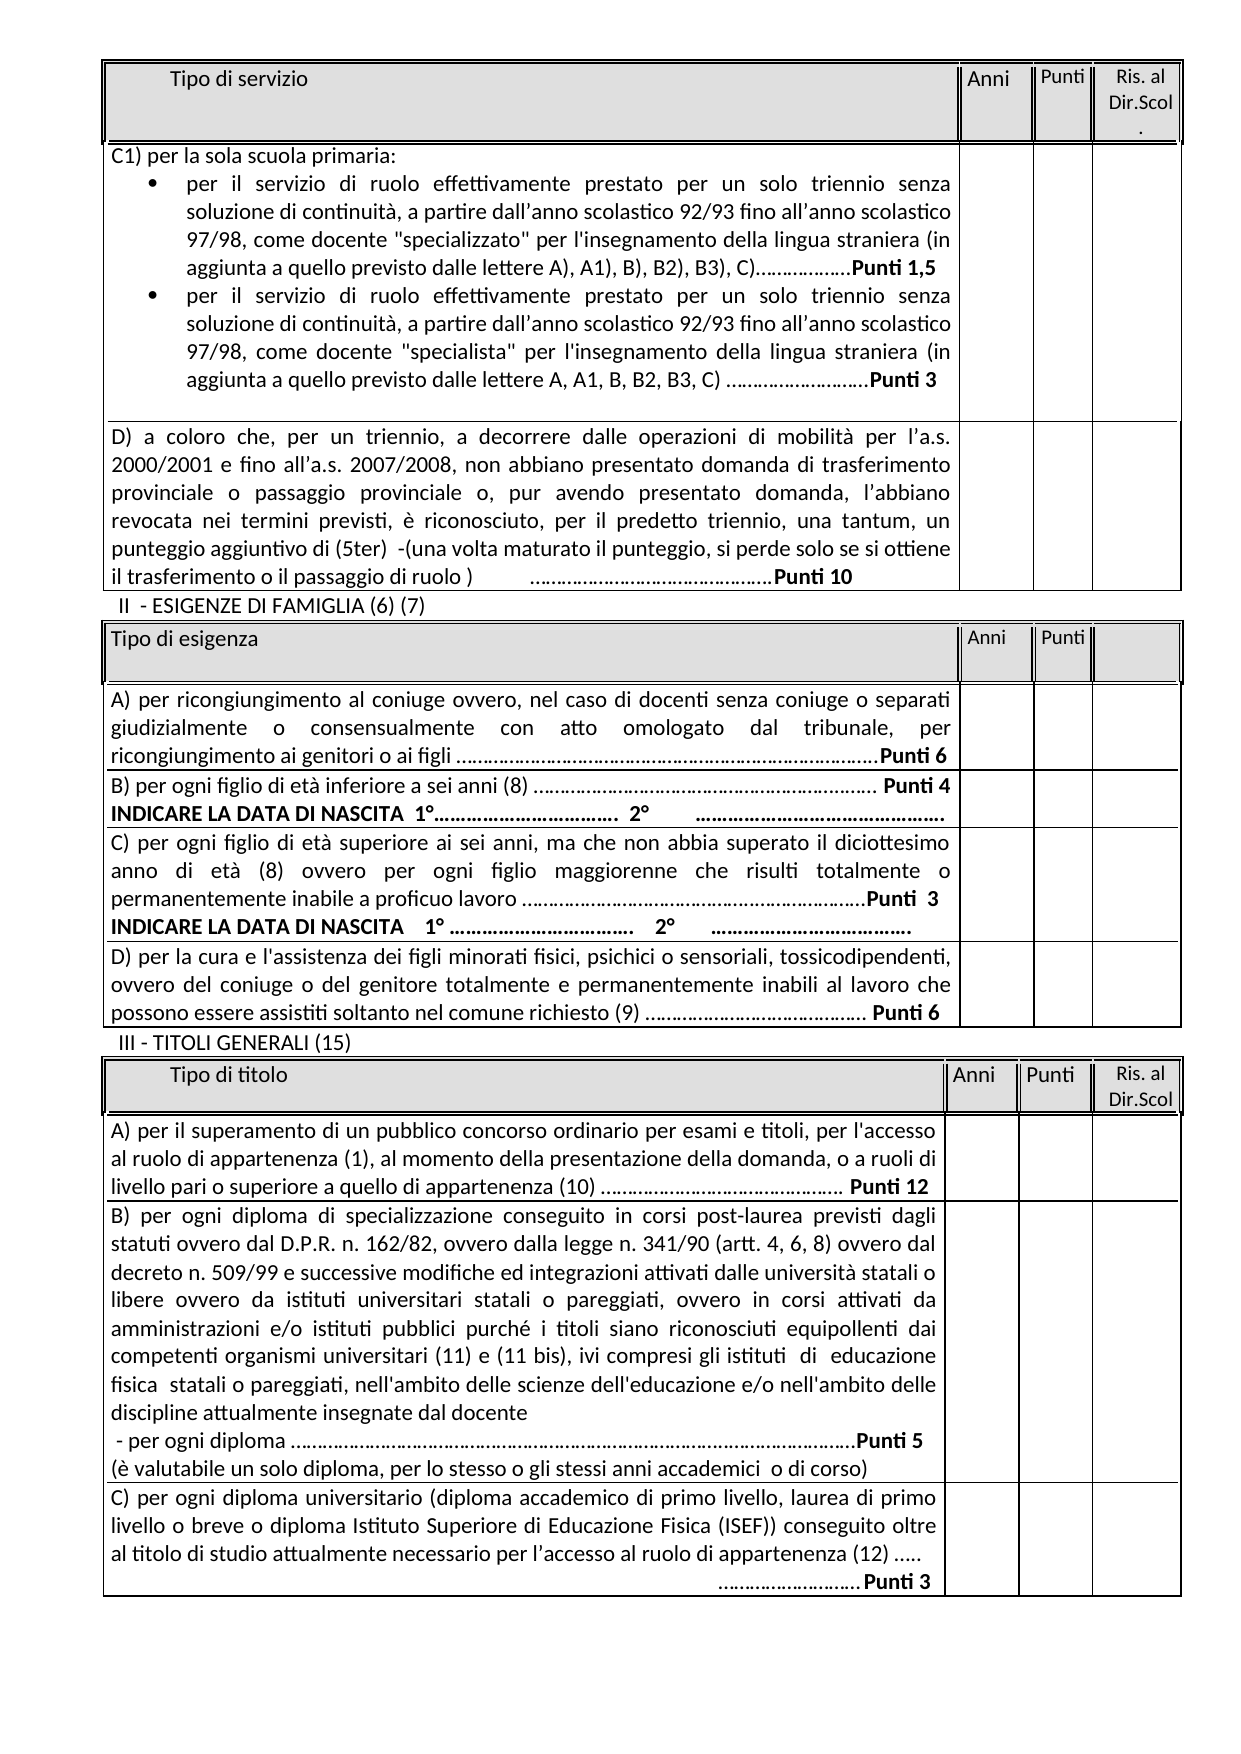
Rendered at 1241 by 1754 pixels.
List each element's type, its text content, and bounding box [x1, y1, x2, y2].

table_cell [1093, 941, 1180, 1026]
table_cell [946, 1116, 1018, 1200]
table_cell C1) per la sola scuola primaria: per il servizio di ruolo effettivamente prestato per un solo triennio senza soluzione di continuità, a partire dall’anno scolastico 92/93 fino all’anno scolastico 97/98, come docente "specializzato" per l'insegnamento della lingua straniera (in aggiunta a quello previsto dalle lettere A), A1), B), B2), B3), C)………………Punti 1,5 per il servizio di ruolo effettivamente prestato per un solo triennio senza soluzione di continuità, a partire dall’anno scolastico 92/93 fino all’anno scolastico 97/98, come docente "specialista" per l'insegnamento della lingua straniera (in aggiunta a quello previsto dalle lettere A, A1, B, B2, B3, C) ………………………Punti 3 [104, 140, 959, 421]
table_header Anni [945, 1057, 1019, 1111]
table_cell [1093, 769, 1180, 827]
table_cell [1035, 828, 1092, 941]
table_cell [1093, 421, 1180, 590]
table_cell [1093, 140, 1181, 421]
table_header Tipo di titolo [103, 1057, 945, 1111]
table_cell [961, 942, 1033, 1026]
table_cell [1034, 145, 1092, 421]
table_cell D) per la cura e l'assistenza dei figli minorati fisici, psichici o sensoriali, tossicodipendenti, ovvero del coniuge o del genitore totalmente e permanentemente inabili al lavoro che possono essere assistiti soltanto nel comune richiesto (9) …………………………………… Punti 6 [104, 941, 959, 1026]
table_cell [961, 828, 1033, 941]
table_cell [1020, 1116, 1092, 1200]
table_header Tipo di esigenza [103, 621, 960, 681]
table_cell [946, 1483, 1018, 1595]
table_cell [1020, 1483, 1092, 1595]
table_header Punti [1034, 621, 1093, 681]
table_cell [960, 422, 1033, 590]
text III - TITOLI GENERALI (15) [118, 1028, 1122, 1056]
table_cell [1093, 1111, 1180, 1200]
table_header Punti [1019, 1057, 1093, 1111]
table_cell [946, 1202, 1018, 1482]
table_cell A) per il superamento di un pubblico concorso ordinario per esami e titoli, per l'accesso al ruolo di appartenenza (1), al momento della presentazione della domanda, o a ruoli di livello pari o superiore a quello di appartenenza (10) ………………………………………. Punti 12 [104, 1111, 944, 1200]
table_cell [1093, 827, 1180, 941]
table_cell C) per ogni diploma universitario (diploma accademico di primo livello, laurea di primo livello o breve o diploma Istituto Superiore di Educazione Fisica (ISEF)) conseguito oltre al titolo di studio attualmente necessario per l’accesso al ruolo di appartenenza (12) ….. ………………………Punti 3 [104, 1482, 944, 1595]
table_cell [961, 771, 1033, 827]
table_header Tipo di servizio [106, 64, 959, 140]
table_cell [1093, 1200, 1180, 1482]
table_cell [1093, 1482, 1180, 1595]
table_header Punti [1033, 61, 1093, 140]
table_cell [1035, 771, 1092, 827]
table_header [1093, 624, 1179, 681]
table_header Anni [960, 621, 1034, 681]
table_cell C) per ogni figlio di età superiore ai sei anni, ma che non abbia superato il diciottesimo anno di età (8) ovvero per ogni figlio maggiorenne che risulti totalmente o permanentemente inabile a proficuo lavoro ……………………………………..…………………Punti 3 INDICARE LA DATA DI NASCITA 1° ……………………………. 2° ………………………………. [104, 827, 959, 941]
table_cell [961, 685, 1033, 769]
table_cell D) a coloro che, per un triennio, a decorrere dalle operazioni di mobilità per l’a.s. 2000/2001 e fino all’a.s. 2007/2008, non abbiano presentato domanda di trasferimento provinciale o passaggio provinciale o, pur avendo presentato domanda, l’abbiano revocata nei termini previsti, è riconosciuto, per il predetto triennio, una tantum, un punteggio aggiuntivo di (5ter) -(una volta maturato il punteggio, si perde solo se si ottiene il trasferimento o il passaggio di ruolo ) ……………………………………….Punti 10 [104, 421, 959, 590]
table_cell B) per ogni figlio di età inferiore a sei anni (8) …………………………………………………..…… Punti 4 INDICARE LA DATA DI NASCITA 1°……………………………. 2° ………………………………………. [104, 769, 959, 827]
table_header Ris. al Dir.Scol. [1093, 63, 1179, 140]
table_cell [1035, 942, 1092, 1026]
table_cell B) per ogni diploma di specializzazione conseguito in corsi post-laurea previsti dagli statuti ovvero dal D.P.R. n. 162/82, ovvero dalla legge n. 341/90 (artt. 4, 6, 8) ovvero dal decreto n. 509/99 e successive modifiche ed integrazioni attivati dalle università statali o libere ovvero da istituti universitari statali o pareggiati, ovvero in corsi attivati da amministrazioni e/o istituti pubblici purché i titoli siano riconosciuti equipollenti dai competenti organismi universitari (11) e (11 bis), ivi compresi gli istituti di educazione fisica statali o pareggiati, nell'ambito delle scienze dell'educazione e/o nell'ambito delle discipline attualmente insegnate dal docente - per ogni diploma ………………………………………………………………………..……………………Punti 5 (è valutabile un solo diploma, per lo stesso o gli stessi anni accademici o di corso) [104, 1200, 944, 1482]
table_cell [1020, 1202, 1092, 1482]
table_header Anni [960, 64, 1033, 140]
table_header Ris. al Dir.Scol [1093, 1060, 1179, 1111]
table_cell [960, 145, 1033, 421]
table_cell [1035, 685, 1092, 769]
table_cell A) per ricongiungimento al coniuge ovvero, nel caso di docenti senza coniuge o separati giudizialmente o consensualmente con atto omologato dal tribunale, per ricongiungimento ai genitori o ai figli ……………………………………………………………………..Punti 6 [104, 681, 959, 769]
table_cell [1034, 422, 1092, 590]
table_cell [1093, 681, 1180, 769]
text II - ESIGENZE DI FAMIGLIA (6) (7) [118, 591, 1122, 619]
